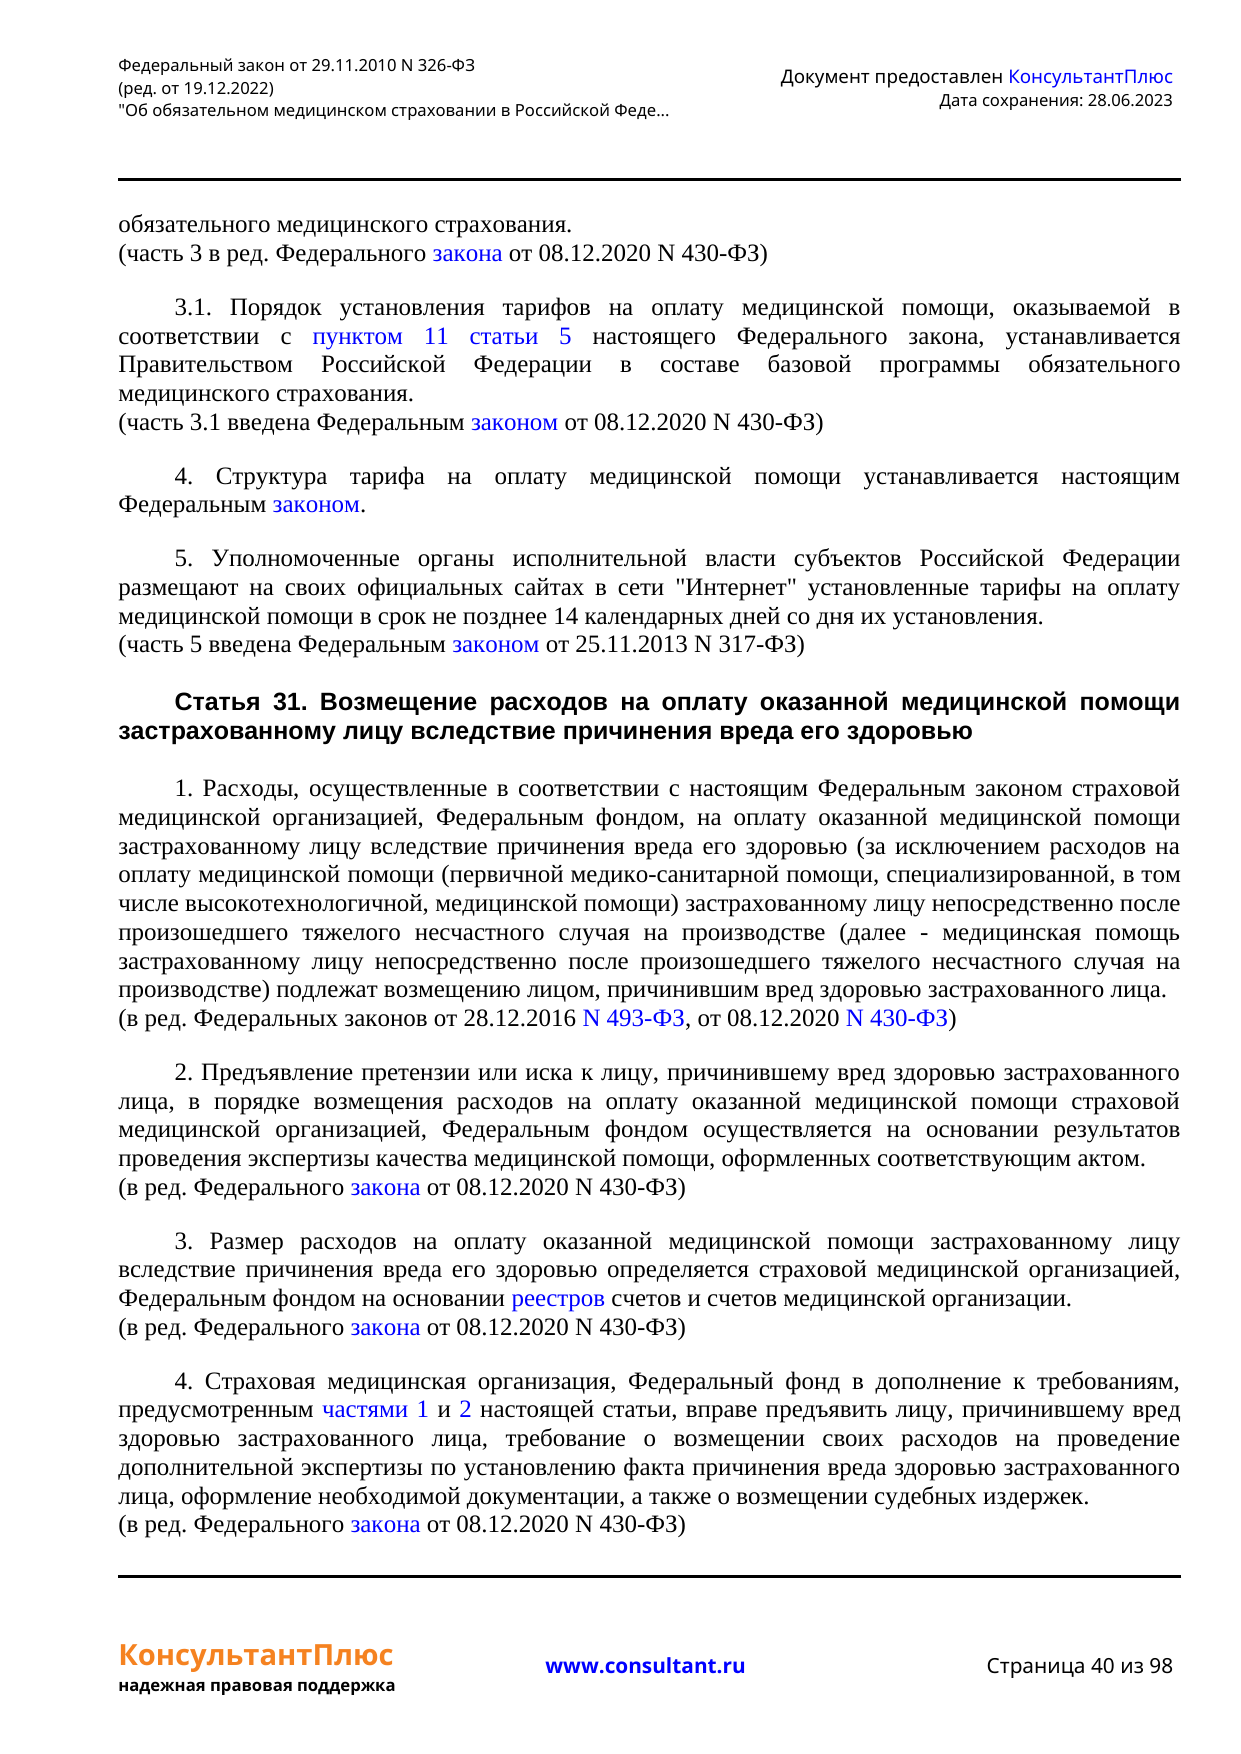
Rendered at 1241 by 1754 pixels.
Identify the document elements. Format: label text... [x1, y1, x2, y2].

text (в ред. Федерального закона от 08.12.2020 N 430-ФЗ) [118, 1172, 1181, 1201]
title Статья 31. Возмещение расходов на оплату оказанной медицинской помощи застрахованному лицу вследствие причинения вреда его здоровью [118, 687, 1181, 744]
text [118, 209, 1181, 238]
text (в ред. Федеральных законов от 28.12.2016 N 493-ФЗ, от 08.12.2020 N 430-ФЗ) [118, 1003, 1181, 1032]
text (в ред. Федерального закона от 08.12.2020 N 430-ФЗ) [118, 1312, 1181, 1341]
text 5. Уполномоченные органы исполнительной власти субъектов Российской Федерации размещают на своих официальных сайтах в сети "Интернет" установленные тарифы на оплату медицинской помощи в срок не позднее 14 календарных дней со дня их установления. [118, 543, 1181, 629]
text 3. Размер расходов на оплату оказанной медицинской помощи застрахованному лицу вследствие причинения вреда его здоровью определяется страховой медицинской организацией, Федеральным фондом на основании реестров счетов и счетов медицинской организации. [118, 1226, 1181, 1312]
text 3.1. Порядок установления тарифов на оплату медицинской помощи, оказываемой в соответствии с пунктом 11 статьи 5 настоящего Федерального закона, устанавливается Правительством Российской Федерации в составе базовой программы обязательного медицинского страхования. [118, 292, 1181, 407]
text 4. Страховая медицинская организация, Федеральный фонд в дополнение к требованиям, предусмотренным частями 1 и 2 настоящей статьи, вправе предъявить лицу, причинившему вред здоровью застрахованного лица, требование о возмещении своих расходов на проведение дополнительной экспертизы по установлению факта причинения вреда здоровью застрахованного лица, оформление необходимой документации, а также о возмещении судебных издержек. [118, 1366, 1181, 1509]
text (часть 5 введена Федеральным законом от 25.11.2013 N 317-ФЗ) [118, 629, 1181, 658]
text 1. Расходы, осуществленные в соответствии с настоящим Федеральным законом страховой медицинской организацией, Федеральным фондом, на оплату оказанной медицинской помощи застрахованному лицу вследствие причинения вреда его здоровью (за исключением расходов на оплату медицинской помощи (первичной медико-санитарной помощи, специализированной, в том числе высокотехнологичной, медицинской помощи) застрахованному лицу непосредственно после произошедшего тяжелого несчастного случая на производстве (далее - медицинская помощь застрахованному лицу непосредственно после произошедшего тяжелого несчастного случая на производстве) подлежат возмещению лицом, причинившим вред здоровью застрахованного лица. [118, 773, 1181, 1003]
text 4. Структура тарифа на оплату медицинской помощи устанавливается настоящим Федеральным законом. [118, 461, 1181, 518]
text (часть 3 в ред. Федерального закона от 08.12.2020 N 430-ФЗ) [118, 238, 1181, 267]
text 2. Предъявление претензии или иска к лицу, причинившему вред здоровью застрахованного лица, в порядке возмещения расходов на оплату оказанной медицинской помощи страховой медицинской организацией, Федеральным фондом осуществляется на основании результатов проведения экспертизы качества медицинской помощи, оформленных соответствующим актом. [118, 1057, 1181, 1172]
text (в ред. Федерального закона от 08.12.2020 N 430-ФЗ) [118, 1509, 1181, 1538]
text (часть 3.1 введена Федеральным законом от 08.12.2020 N 430-ФЗ) [118, 407, 1181, 436]
